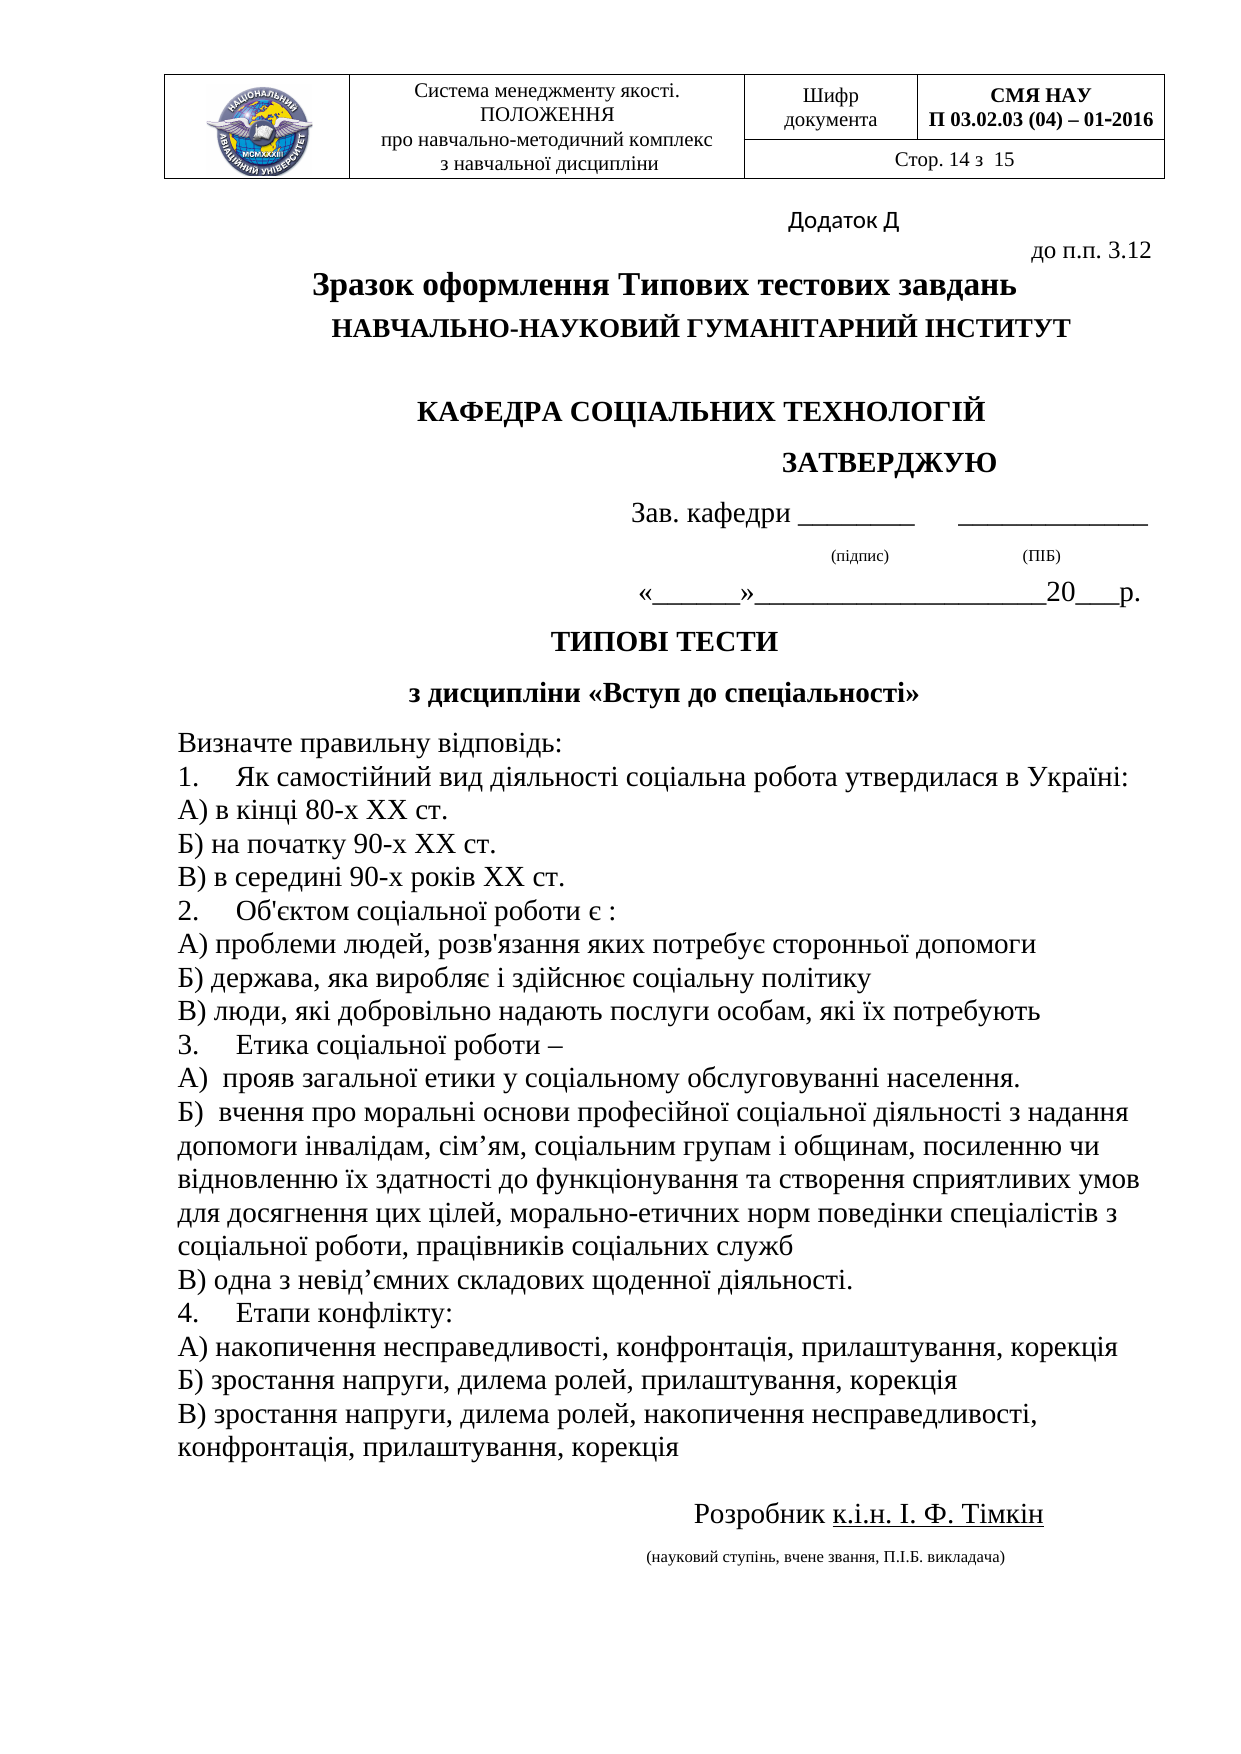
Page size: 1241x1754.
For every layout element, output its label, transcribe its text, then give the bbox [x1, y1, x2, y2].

text до п.п. 3.12 [177, 235, 1152, 264]
text Б) на початку 90-х ХХ ст. [177, 826, 1152, 859]
text Зав. кафедри ________ _____________ [177, 495, 1152, 529]
text В) зростання напруги, дилема ролей, накопичення несправедливості, конфронтація, прилаштування, корекція [177, 1396, 1152, 1463]
text Зразок оформлення Типових тестових завдань [177, 264, 1152, 302]
text А) накопичення несправедливості, конфронтація, прилаштування, корекція [177, 1329, 1152, 1362]
text з дисципліни «Вступ до спеціальності» [177, 675, 1152, 708]
text 4. Етапи конфлікту: [177, 1295, 1152, 1329]
text Б) вчення про моральні основи професійної соціальної діяльності з надання допомоги інвалідам, сім’ям, соціальним групам і общинам, посиленню чи відновленню їх здатності до функціонування та створення сприятливих умов для досягнення цих цілей, морально-етичних норм поведінки спеціалістів з соціальної роботи, працівників соціальних служб [177, 1094, 1152, 1262]
text Визначте правильну відповідь: [177, 725, 1152, 759]
text 3. Етика соціальної роботи – [177, 1027, 1152, 1061]
text Навчально-науковий Гуманітарний інститут [177, 312, 1152, 343]
text ТИПОВІ ТЕСТИ [177, 624, 1152, 658]
text В) в середині 90-х років XX ст. [177, 859, 1152, 893]
text (науковий ступінь, вчене звання, П.І.Б. викладача) [177, 1547, 1152, 1566]
subtitle Додаток Д [177, 204, 1152, 235]
text Б) зростання напруги, дилема ролей, прилаштування, корекція [177, 1362, 1152, 1396]
text «______»____________________20___р. [177, 574, 1152, 608]
text А) прояв загальної етики у соціальному обслуговуванні населення. [177, 1061, 1152, 1094]
text 2. Об'єктом соціальної роботи є : А) проблеми людей, розв'язання яких потребує сторонньої допомоги [177, 893, 1152, 960]
text Кафедра Соціальних технологій [177, 394, 1152, 428]
text В) одна з невід’ємних складових щоденної діяльності. [177, 1262, 1152, 1295]
text А) в кінці 80-х ХХ ст. [177, 792, 1152, 826]
text 1. Як самостійний вид діяльності соціальна робота утвердилася в Україні: [177, 759, 1152, 792]
text Розробник к.і.н. І. Ф. Тімкін [177, 1497, 1152, 1530]
text Б) держава, яка виробляє і здійснює соціальну політику В) люди, які добровільно надають послуги особам, які їх потребують [177, 960, 1152, 1027]
picture [206, 84, 313, 175]
text (підпис) (ПІБ) [177, 545, 1152, 564]
text Затверджую [177, 445, 1152, 478]
